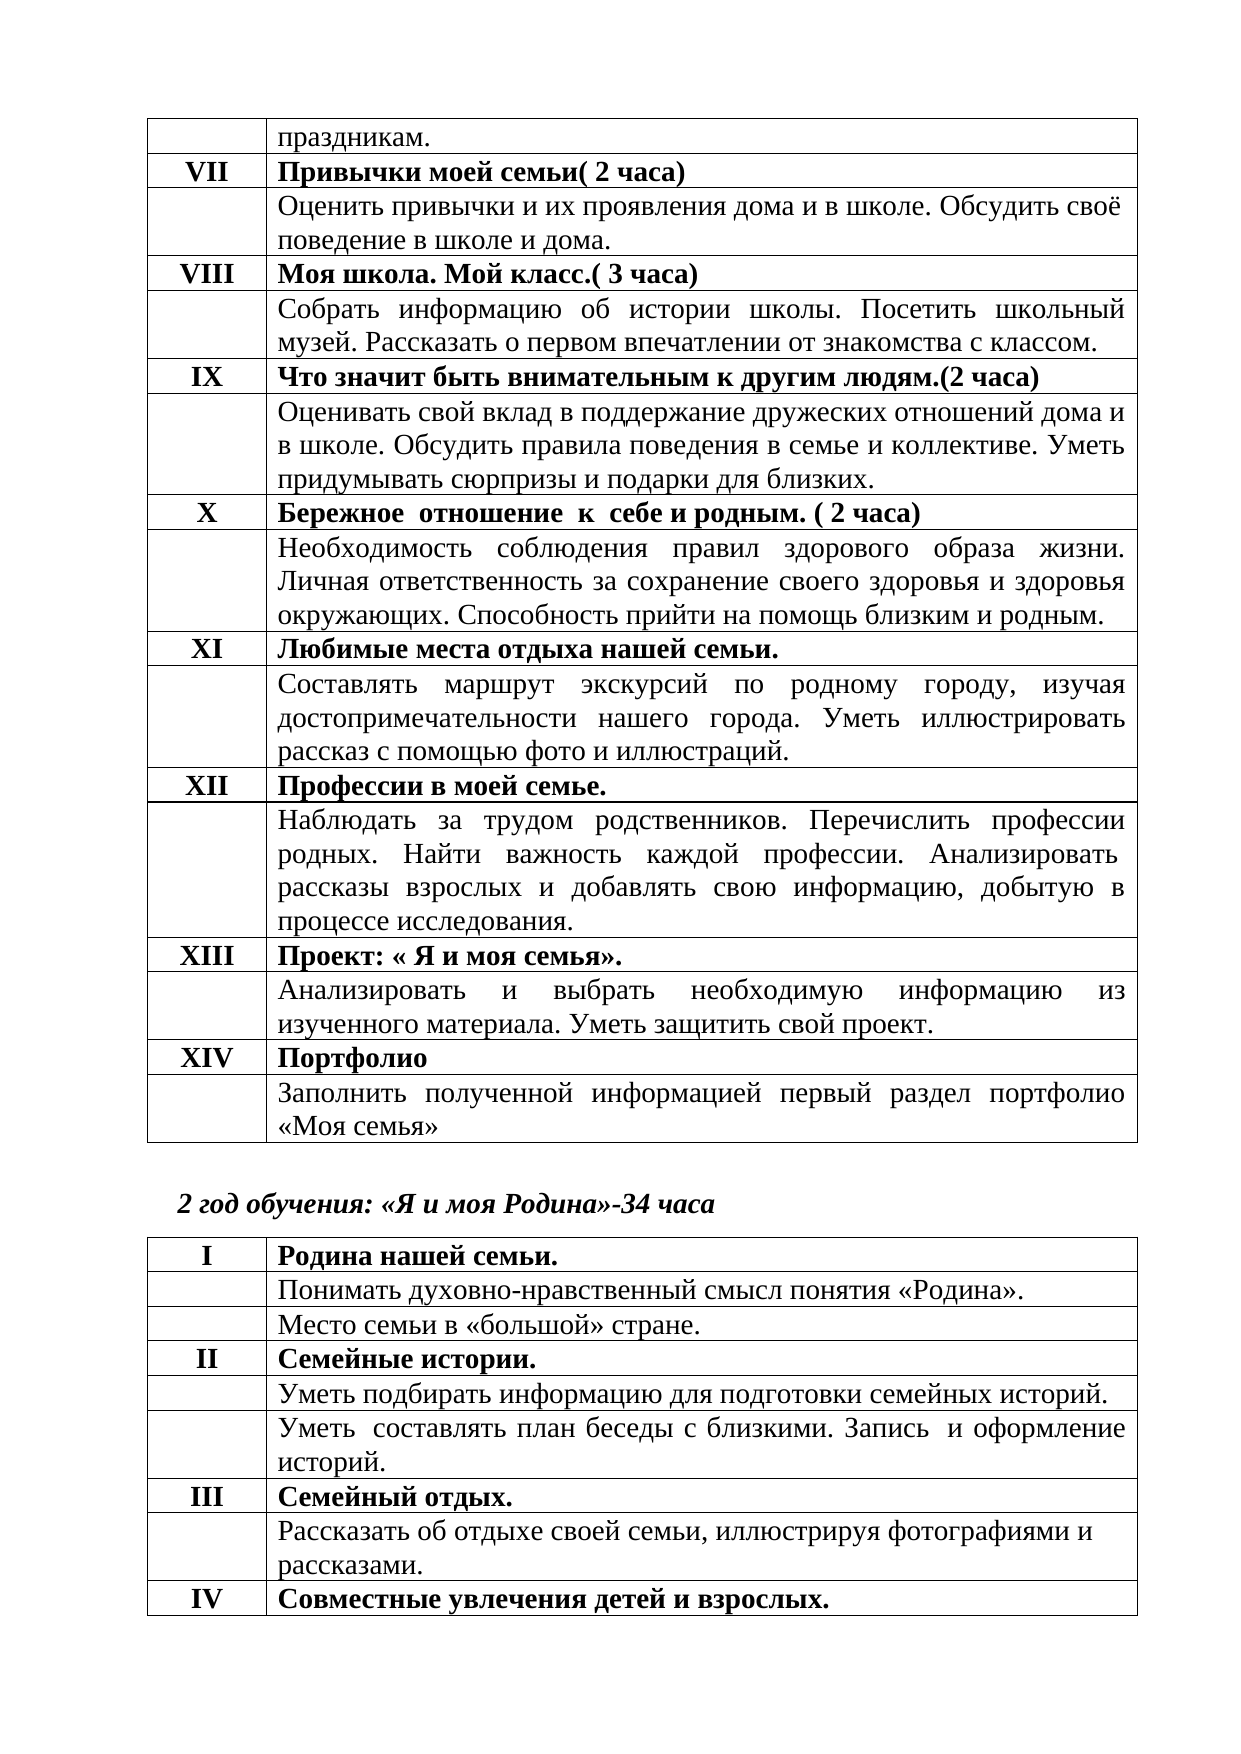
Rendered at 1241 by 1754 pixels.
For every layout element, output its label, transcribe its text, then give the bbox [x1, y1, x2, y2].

table_cell Оценить привычки и их проявления дома и в школе. Обсудить своё поведение в школе и дома. [267, 188, 1137, 255]
table_cell [148, 1075, 266, 1142]
table_cell [148, 1272, 266, 1306]
table_cell Наблюдать за трудом родственников. Перечислить профессии родных. Найти важность каждой профессии. Анализировать рассказы взрослых и добавлять свою информацию, добытую в процессе исследования. [267, 803, 1137, 937]
table_cell XIII [148, 938, 266, 971]
table_cell Уметь подбирать информацию для подготовки семейных историй. [267, 1376, 1137, 1409]
table_cell Анализировать и выбрать необходимую информацию из изученного материала. Уметь защитить свой проект. [267, 972, 1137, 1039]
table_header Родина нашей семьи. [267, 1238, 1137, 1271]
table_cell Понимать духовно-нравственный смысл понятия «Родина». [267, 1272, 1137, 1306]
text 2 год обучения: «Я и моя Родина»-34 часа [177, 1186, 1152, 1220]
table_header I [148, 1238, 266, 1271]
table_cell [148, 1376, 266, 1409]
table_cell [148, 1307, 266, 1340]
table_cell Портфолио [267, 1040, 1137, 1074]
table_cell Оценивать свой вклад в поддержание дружеских отношений дома и в школе. Обсудить правила поведения в семье и коллективе. Уметь придумывать сюрпризы и подарки для близких. [267, 394, 1137, 494]
table_cell IX [148, 359, 266, 393]
table_cell VII [148, 154, 266, 187]
table_cell Привычки моей семьи( 2 часа) [267, 154, 1137, 187]
table_cell Моя школа. Мой класс.( 3 часа) [267, 256, 1137, 290]
table_cell III [148, 1479, 266, 1512]
table_cell Семейный отдых. [267, 1479, 1137, 1512]
table_cell [148, 530, 266, 631]
table_cell Профессии в моей семье. [267, 768, 1137, 801]
table_cell [148, 394, 266, 494]
table_cell Любимые места отдыха нашей семьи. [267, 632, 1137, 665]
table_cell Что значит быть внимательным к другим людям.(2 часа) [267, 359, 1137, 393]
table_cell [148, 803, 266, 937]
table_cell XI [148, 632, 266, 665]
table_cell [267, 119, 1137, 153]
table_cell IV [148, 1581, 266, 1615]
table_cell Совместные увлечения детей и взрослых. [267, 1581, 1137, 1615]
table_cell Семейные истории. [267, 1341, 1137, 1375]
table_cell Составлять маршрут экскурсий по родному городу, изучая достопримечательности нашего города. Уметь иллюстрировать рассказ с помощью фото и иллюстраций. [267, 666, 1137, 767]
table_cell Рассказать об отдыхе своей семьи, иллюстрируя фотографиями и рассказами. [267, 1513, 1137, 1580]
table_cell Х [148, 495, 266, 529]
table_cell XIV [148, 1040, 266, 1074]
table_cell [148, 188, 266, 255]
table_cell Место семьи в «большой» стране. [267, 1307, 1137, 1340]
table_cell Заполнить полученной информацией первый раздел портфолио «Моя семья» [267, 1075, 1137, 1142]
table_cell Проект: « Я и моя семья». [267, 938, 1137, 971]
table_cell [148, 1513, 266, 1580]
table_cell XII [148, 768, 266, 801]
table_cell Уметь составлять план беседы с близкими. Запись и оформление историй. [267, 1411, 1137, 1478]
table_cell [148, 1411, 266, 1478]
table_cell Необходимость соблюдения правил здорового образа жизни. Личная ответственность за сохранение своего здоровья и здоровья окружающих. Способность прийти на помощь близким и родным. [267, 530, 1137, 631]
table_cell Бережное отношение к себе и родным. ( 2 часа) [267, 495, 1137, 529]
table_cell [148, 119, 266, 153]
table_cell VIII [148, 256, 266, 290]
table_cell [148, 666, 266, 767]
table_cell Собрать информацию об истории школы. Посетить школьный музей. Рассказать о первом впечатлении от знакомства с классом. [267, 291, 1137, 358]
table_cell [148, 972, 266, 1039]
table_cell [148, 291, 266, 358]
table_cell II [148, 1341, 266, 1375]
